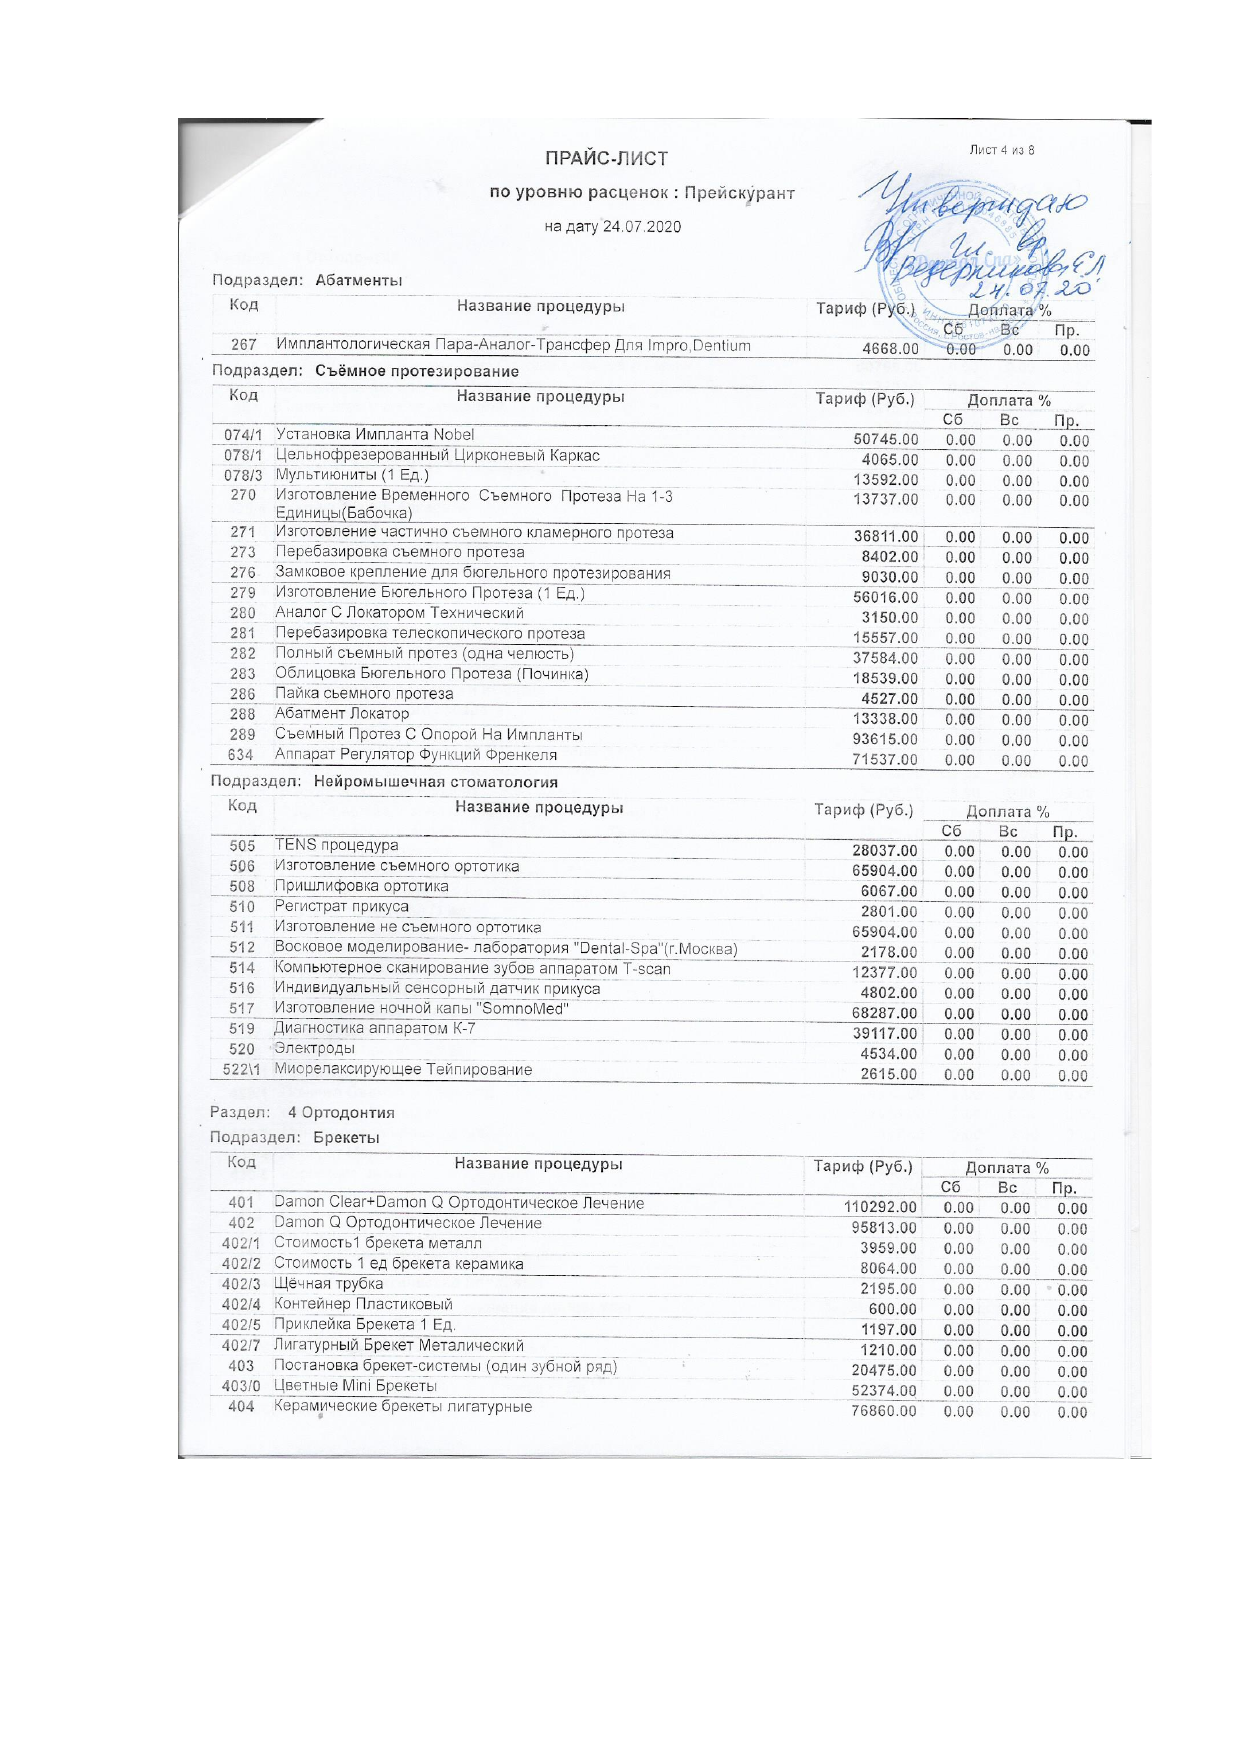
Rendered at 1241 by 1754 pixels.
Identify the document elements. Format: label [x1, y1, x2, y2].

picture [177, 118, 1152, 1459]
